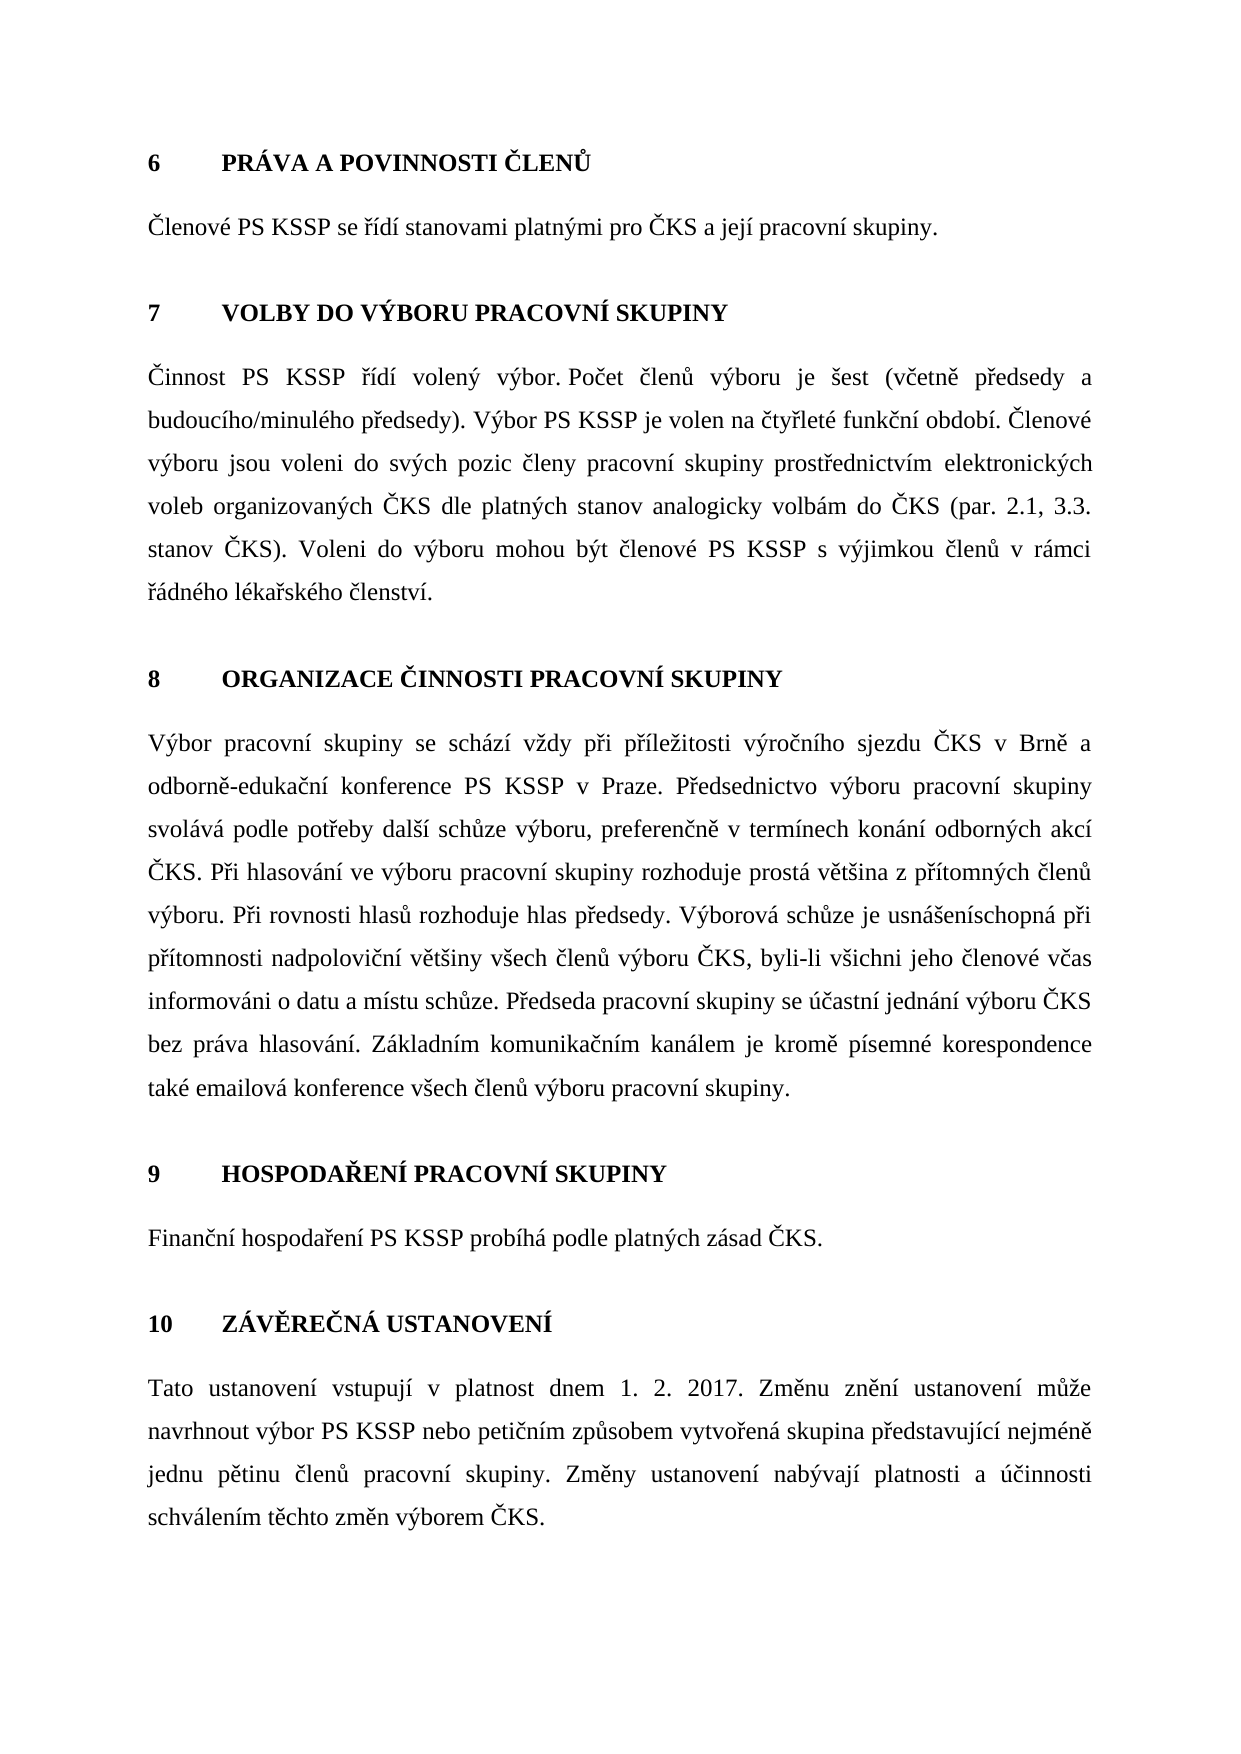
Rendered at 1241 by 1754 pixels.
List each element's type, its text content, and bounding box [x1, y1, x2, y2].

text Členové PS KSSP se řídí stanovami platnými pro ČKS a její pracovní skupiny. [148, 212, 1093, 240]
text 9 HOSPODAŘENÍ PRACOVNÍ SKUPINY [148, 1159, 1093, 1188]
text 8 ORGANIZACE ČINNOSTI PRACOVNÍ SKUPINY [148, 664, 1093, 692]
text Činnost PS KSSP řídí volený výbor. Počet členů výboru je šest (včetně předsedy a budoucího/minulého předsedy). Výbor PS KSSP je volen na čtyřleté funkční období. Členové výboru jsou voleni do svých pozic členy pracovní skupiny prostřednictvím elektronických voleb organizovaných ČKS dle platných stanov analogicky volbám do ČKS (par. 2.1, 3.3. stanov ČKS). Voleni do výboru mohou být členové PS KSSP s výjimkou členů v rámci řádného lékařského členství. [148, 362, 1093, 606]
text Tato ustanovení vstupují v platnost dnem 1. 2. 2017. Změnu znění ustanovení může navrhnout výbor PS KSSP nebo petičním způsobem vytvořená skupina představující nejméně jednu pětinu členů pracovní skupiny. Změny ustanovení nabývají platnosti a účinnosti schválením těchto změn výborem ČKS. [148, 1373, 1093, 1531]
text 7 VOLBY DO VÝBORU PRACOVNÍ SKUPINY [148, 298, 1093, 327]
text Výbor pracovní skupiny se schází vždy při příležitosti výročního sjezdu ČKS v Brně a odborně-edukační konference PS KSSP v Praze. Předsednictvo výboru pracovní skupiny svolává podle potřeby další schůze výboru, preferenčně v termínech konání odborných akcí ČKS. Při hlasování ve výboru pracovní skupiny rozhoduje prostá většina z přítomných členů výboru. Při rovnosti hlasů rozhoduje hlas předsedy. Výborová schůze je usnášeníschopná při přítomnosti nadpoloviční většiny všech členů výboru ČKS, byli-li všichni jeho členové včas informováni o datu a místu schůze. Předseda pracovní skupiny se účastní jednání výboru ČKS bez práva hlasování. Základním komunikačním kanálem je kromě písemné korespondence také emailová konference všech členů výboru pracovní skupiny. [148, 728, 1093, 1101]
text 10 Závěrečná ustanovení [148, 1309, 1093, 1338]
text 6 PRÁVA A POVINNOSTI ČLENŮ [148, 148, 1093, 176]
text Finanční hospodaření PS KSSP probíhá podle platných zásad ČKS. [148, 1223, 1093, 1252]
